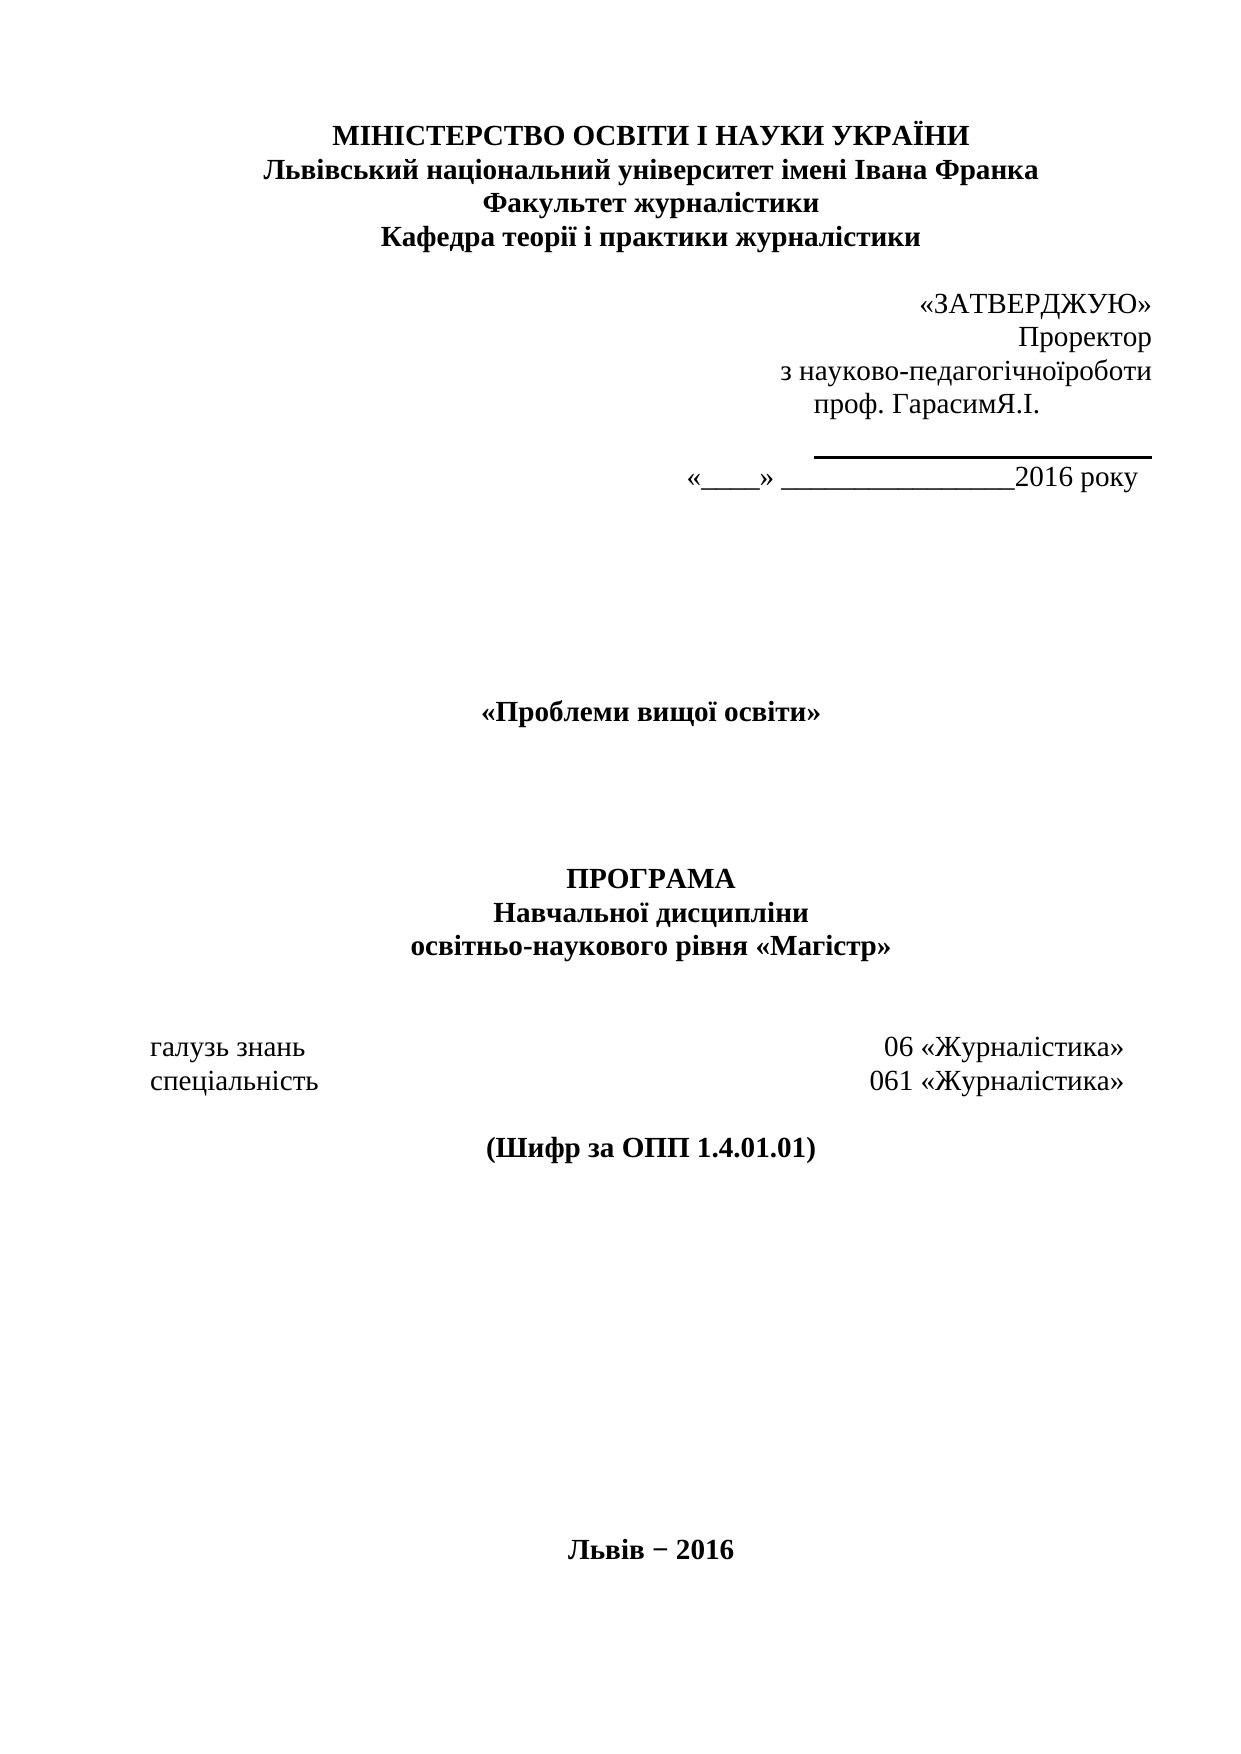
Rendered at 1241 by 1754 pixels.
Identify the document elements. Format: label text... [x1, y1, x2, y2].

text проф. ГарасимЯ.І. [814, 387, 1152, 420]
text МІНІСТЕРСТВО ОСВІТИ І НАУКИ УКРАЇНИ [150, 118, 1152, 152]
text Факультет журналістики [150, 185, 1152, 219]
text (Шифр за ОПП 1.4.01.01) [150, 1130, 1152, 1163]
text Проректор [150, 319, 1152, 353]
text «____» ________________2016 року [150, 459, 1152, 492]
text ПРОГРАМА [150, 861, 1152, 895]
text спеціальність 061 «Журналістика» [150, 1063, 1152, 1096]
text з науково-педагогічноїроботи [150, 353, 1152, 387]
text «Проблеми вищої освіти» [150, 694, 1152, 727]
text освітньо-наукового рівня «Магістр» [150, 928, 1152, 962]
text Навчальної дисципліни [150, 895, 1152, 928]
text Кафедра теорії і практики журналістики [150, 219, 1152, 252]
text «ЗАТВЕРДЖУЮ» [150, 286, 1152, 319]
text Львів − 2016 [150, 1532, 1152, 1566]
text галузь знань 06 «Журналістика» [150, 1029, 1152, 1063]
text Львівський національний університет імені Івана Франка [150, 152, 1152, 185]
